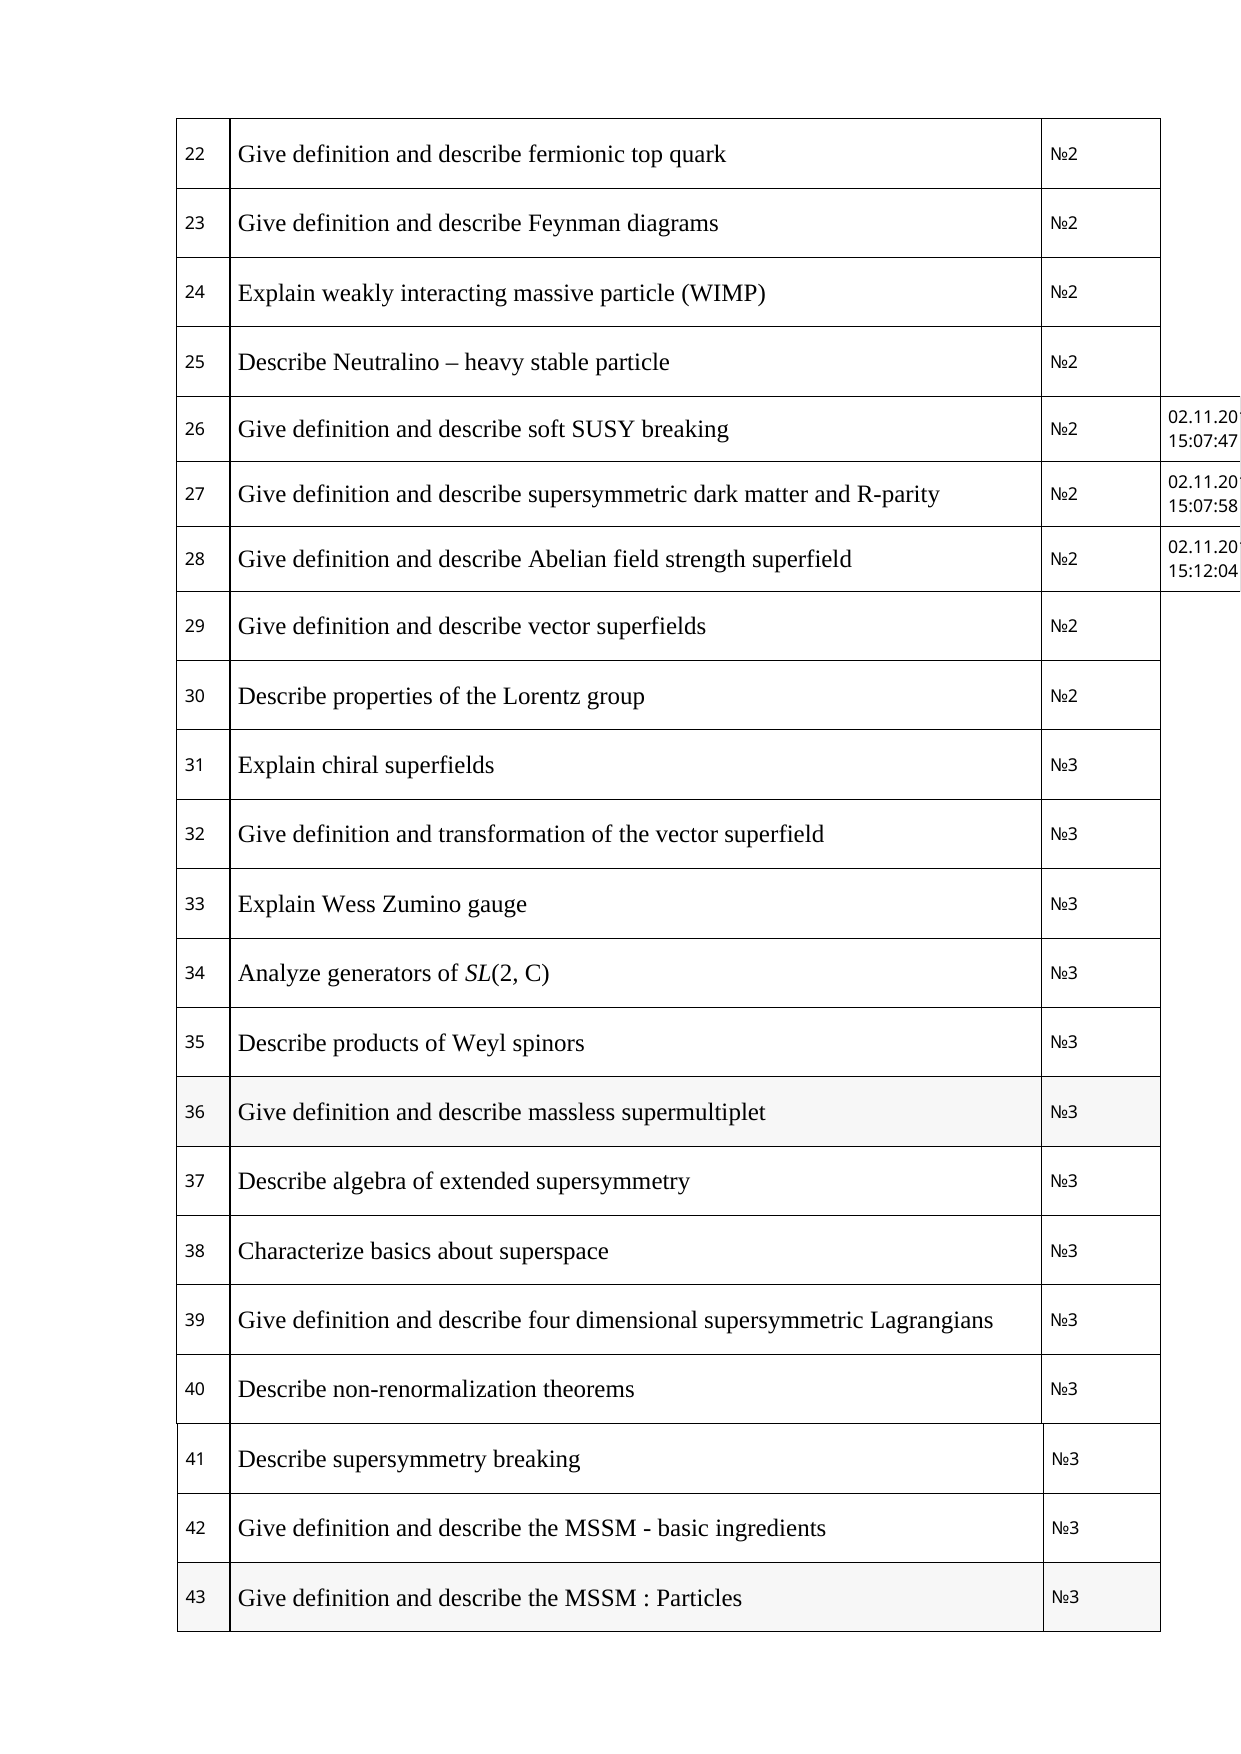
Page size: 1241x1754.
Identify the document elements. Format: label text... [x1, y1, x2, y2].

table_cell Describe algebra of extended supersymmetry [231, 1147, 1041, 1215]
table_cell 41 [178, 1424, 229, 1492]
table_cell Give definition and describe four dimensional supersymmetric Lagrangians [231, 1285, 1041, 1354]
table_cell Give definition and describe the MSSM - basic ingredients [231, 1494, 1043, 1562]
table_cell Explain Wess Zumino gauge [231, 869, 1041, 937]
table_cell Give definition and describe fermionic top quark [231, 119, 1041, 187]
table_cell 37 [177, 1147, 229, 1215]
table_cell №2 [1042, 592, 1160, 660]
table_cell 27 [177, 462, 229, 526]
table_cell 22 [177, 119, 229, 187]
table_cell №3 [1042, 869, 1160, 937]
table_cell 38 [177, 1216, 229, 1284]
table_cell №3 [1042, 1216, 1160, 1284]
table_cell 43 [178, 1563, 229, 1631]
table_cell Describe properties of the Lorentz group [231, 661, 1041, 729]
table_cell 23 [177, 189, 229, 257]
table_cell 26 [177, 397, 229, 461]
table_cell 42 [178, 1494, 229, 1562]
table_cell 36 [177, 1077, 229, 1146]
table_cell №3 [1042, 1147, 1160, 1215]
table_cell №2 [1042, 397, 1160, 461]
table_cell №2 [1042, 327, 1160, 396]
table_cell 02.11.2015 15:07:47 [1161, 397, 1240, 461]
table_cell Give definition and describe soft SUSY breaking [231, 397, 1041, 461]
table_cell 29 [177, 592, 229, 660]
table_cell 35 [177, 1008, 229, 1076]
table_cell Explain chiral superfields [231, 730, 1041, 799]
table_cell Describe Neutralino – heavy stable particle [231, 327, 1041, 396]
table_cell 34 [177, 939, 229, 1007]
table_cell №3 [1044, 1563, 1160, 1631]
table_cell Give definition and transformation of the vector superfield [231, 800, 1041, 868]
table_cell Give definition and describe massless supermultiplet [231, 1077, 1041, 1146]
table_cell 31 [177, 730, 229, 799]
table_cell 02.11.2015 15:07:58 [1161, 462, 1240, 526]
table_cell 30 [177, 661, 229, 729]
table_cell Describe products of Weyl spinors [231, 1008, 1041, 1076]
table_cell №3 [1042, 800, 1160, 868]
table_cell Give definition and describe Feynman diagrams [231, 189, 1041, 257]
table_cell №3 [1042, 1355, 1160, 1423]
table_cell 02.11.2015 15:12:04 [1161, 527, 1240, 591]
table_cell №3 [1042, 1077, 1160, 1146]
table_cell №3 [1044, 1424, 1160, 1492]
table_cell №2 [1042, 189, 1160, 257]
table_cell №3 [1044, 1494, 1160, 1562]
table_cell Give definition and describe Abelian field strength superfield [231, 527, 1041, 591]
table_cell Give definition and describe vector superfields [231, 592, 1041, 660]
table_cell 33 [177, 869, 229, 937]
table_cell №2 [1042, 119, 1160, 187]
table_cell №3 [1042, 730, 1160, 799]
table_cell 32 [177, 800, 229, 868]
table_cell №2 [1042, 258, 1160, 326]
table_cell Characterize basics about superspace [231, 1216, 1041, 1284]
table_cell Give definition and describe supersymmetric dark matter and R-parity [231, 462, 1041, 526]
table_cell Describe supersymmetry breaking [231, 1424, 1043, 1492]
table_cell 28 [177, 527, 229, 591]
table_cell №3 [1042, 1008, 1160, 1076]
table_cell №2 [1042, 462, 1160, 526]
table_cell Describe non-renormalization theorems [231, 1355, 1041, 1423]
table_cell Explain weakly interacting massive particle (WIMP) [231, 258, 1041, 326]
table_cell 40 [177, 1355, 229, 1423]
table_cell 39 [177, 1285, 229, 1354]
table_cell 24 [177, 258, 229, 326]
table_cell №3 [1042, 1285, 1160, 1354]
table_cell Analyze generators of SL(2, C) [231, 939, 1041, 1007]
table_cell №2 [1042, 661, 1160, 729]
table_cell Give definition and describe the MSSM : Particles [231, 1563, 1043, 1631]
table_cell 25 [177, 327, 229, 396]
table_cell №3 [1042, 939, 1160, 1007]
table_cell №2 [1042, 527, 1160, 591]
